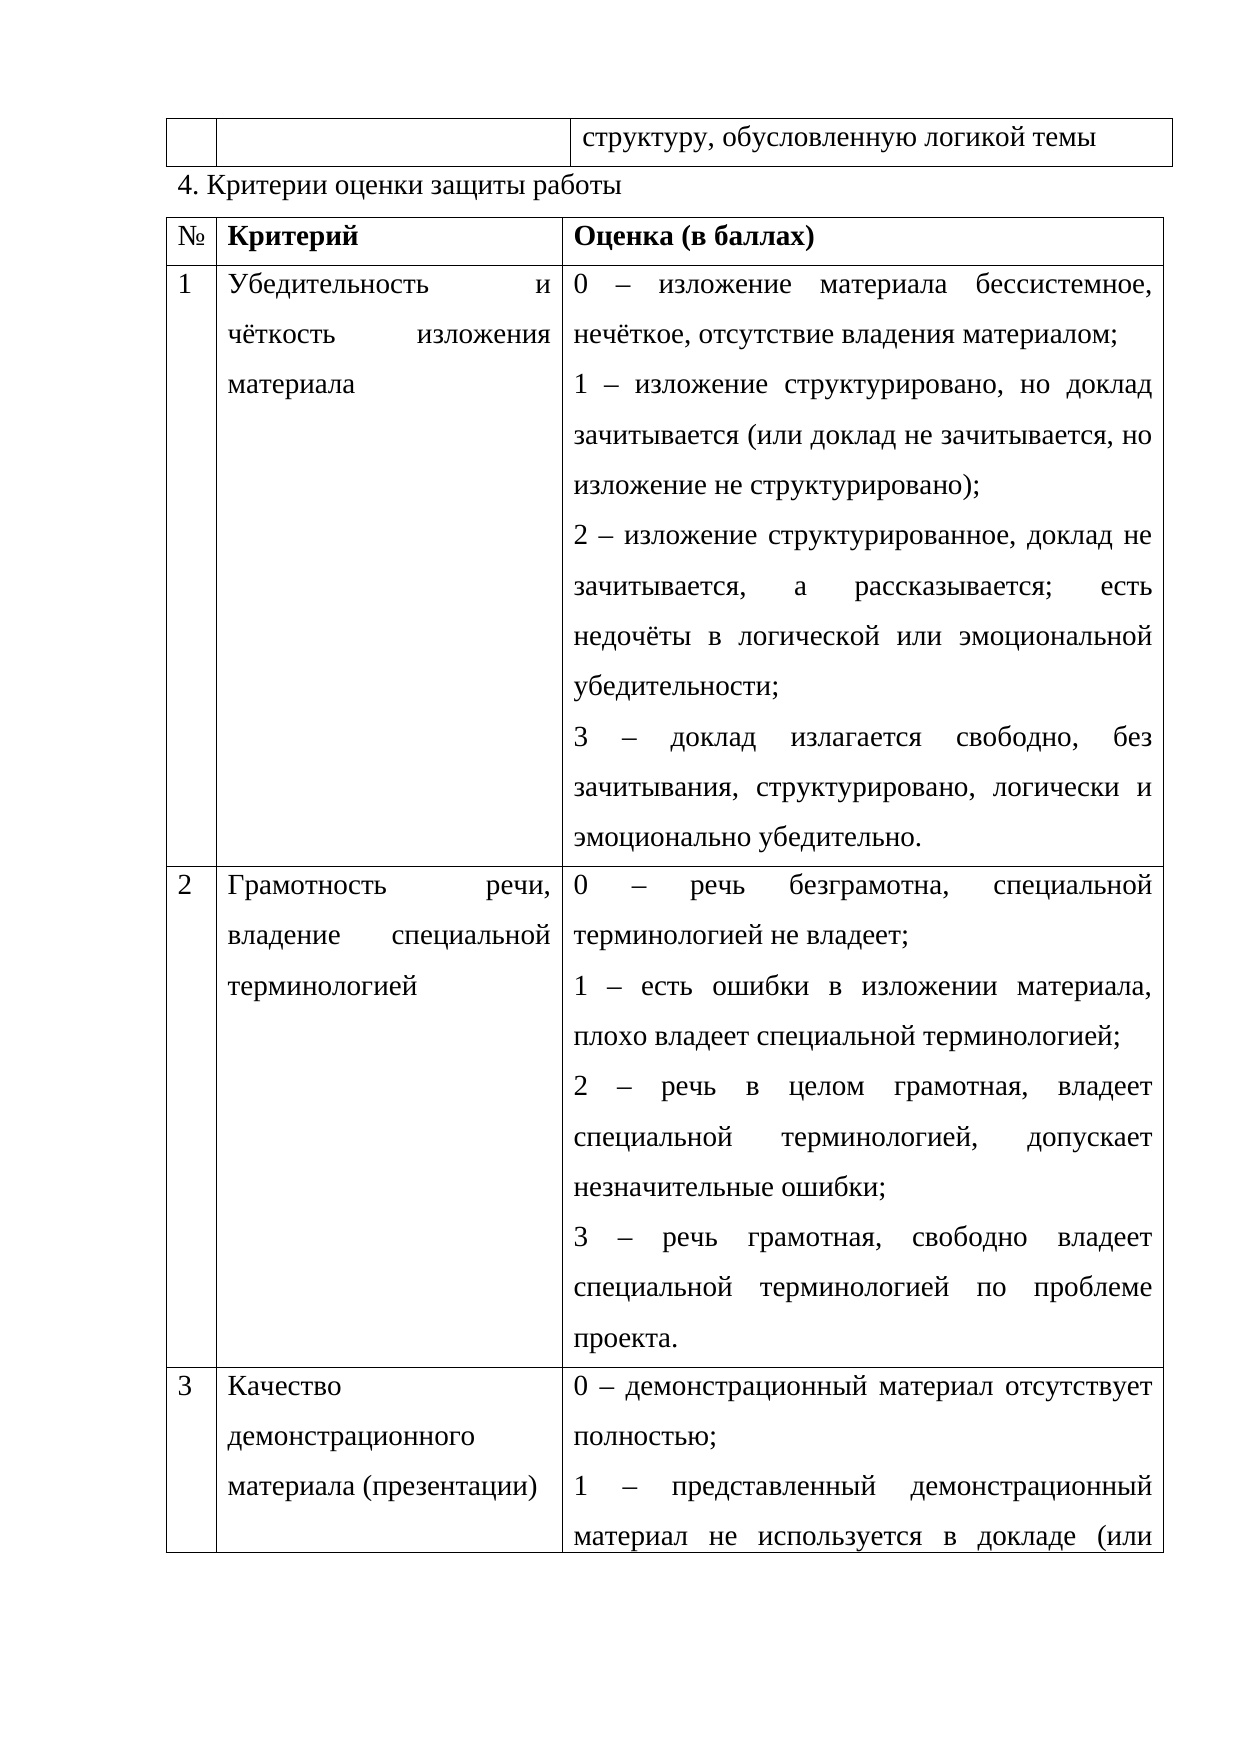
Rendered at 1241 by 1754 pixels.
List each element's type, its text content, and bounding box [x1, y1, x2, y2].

table_header Критерий [217, 218, 562, 265]
table_cell Убедительность и чёткость изложения материала [217, 266, 562, 866]
table_cell 7 [167, 119, 216, 166]
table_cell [217, 1368, 562, 1552]
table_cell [217, 119, 570, 166]
table_cell 0 – речь безграмотна, специальной терминологией не владеет; 1 – есть ошибки в изложении материала, плохо владеет специальной терминологией; 2 – речь в целом грамотная, владеет специальной терминологией, допускает незначительные ошибки; 3 – речь грамотная, свободно владеет специальной терминологией по проблеме проекта. [563, 867, 1163, 1367]
table_cell 3 [167, 1368, 216, 1552]
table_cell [571, 119, 1172, 166]
text 4. Критерии оценки защиты работы [177, 167, 1181, 200]
table_cell 0 – изложение материала бессистемное, нечёткое, отсутствие владения материалом; 1 – изложение структурировано, но доклад зачитывается (или доклад не зачитывается, но изложение не структурировано); 2 – изложение структурированное, доклад не зачитывается, а рассказывается; есть недочёты в логической или эмоциональной убедительности; 3 – доклад излагается свободно, без зачитывания, структурировано, логически и эмоционально убедительно. [563, 266, 1163, 866]
table_header № [167, 218, 216, 265]
table_cell 2 [167, 867, 216, 1367]
table_cell Грамотность речи, владение специальной терминологией [217, 867, 562, 1367]
table_cell 1 [167, 266, 216, 866]
table_header Оценка (в баллах) [563, 218, 1163, 265]
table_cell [563, 1368, 1163, 1552]
